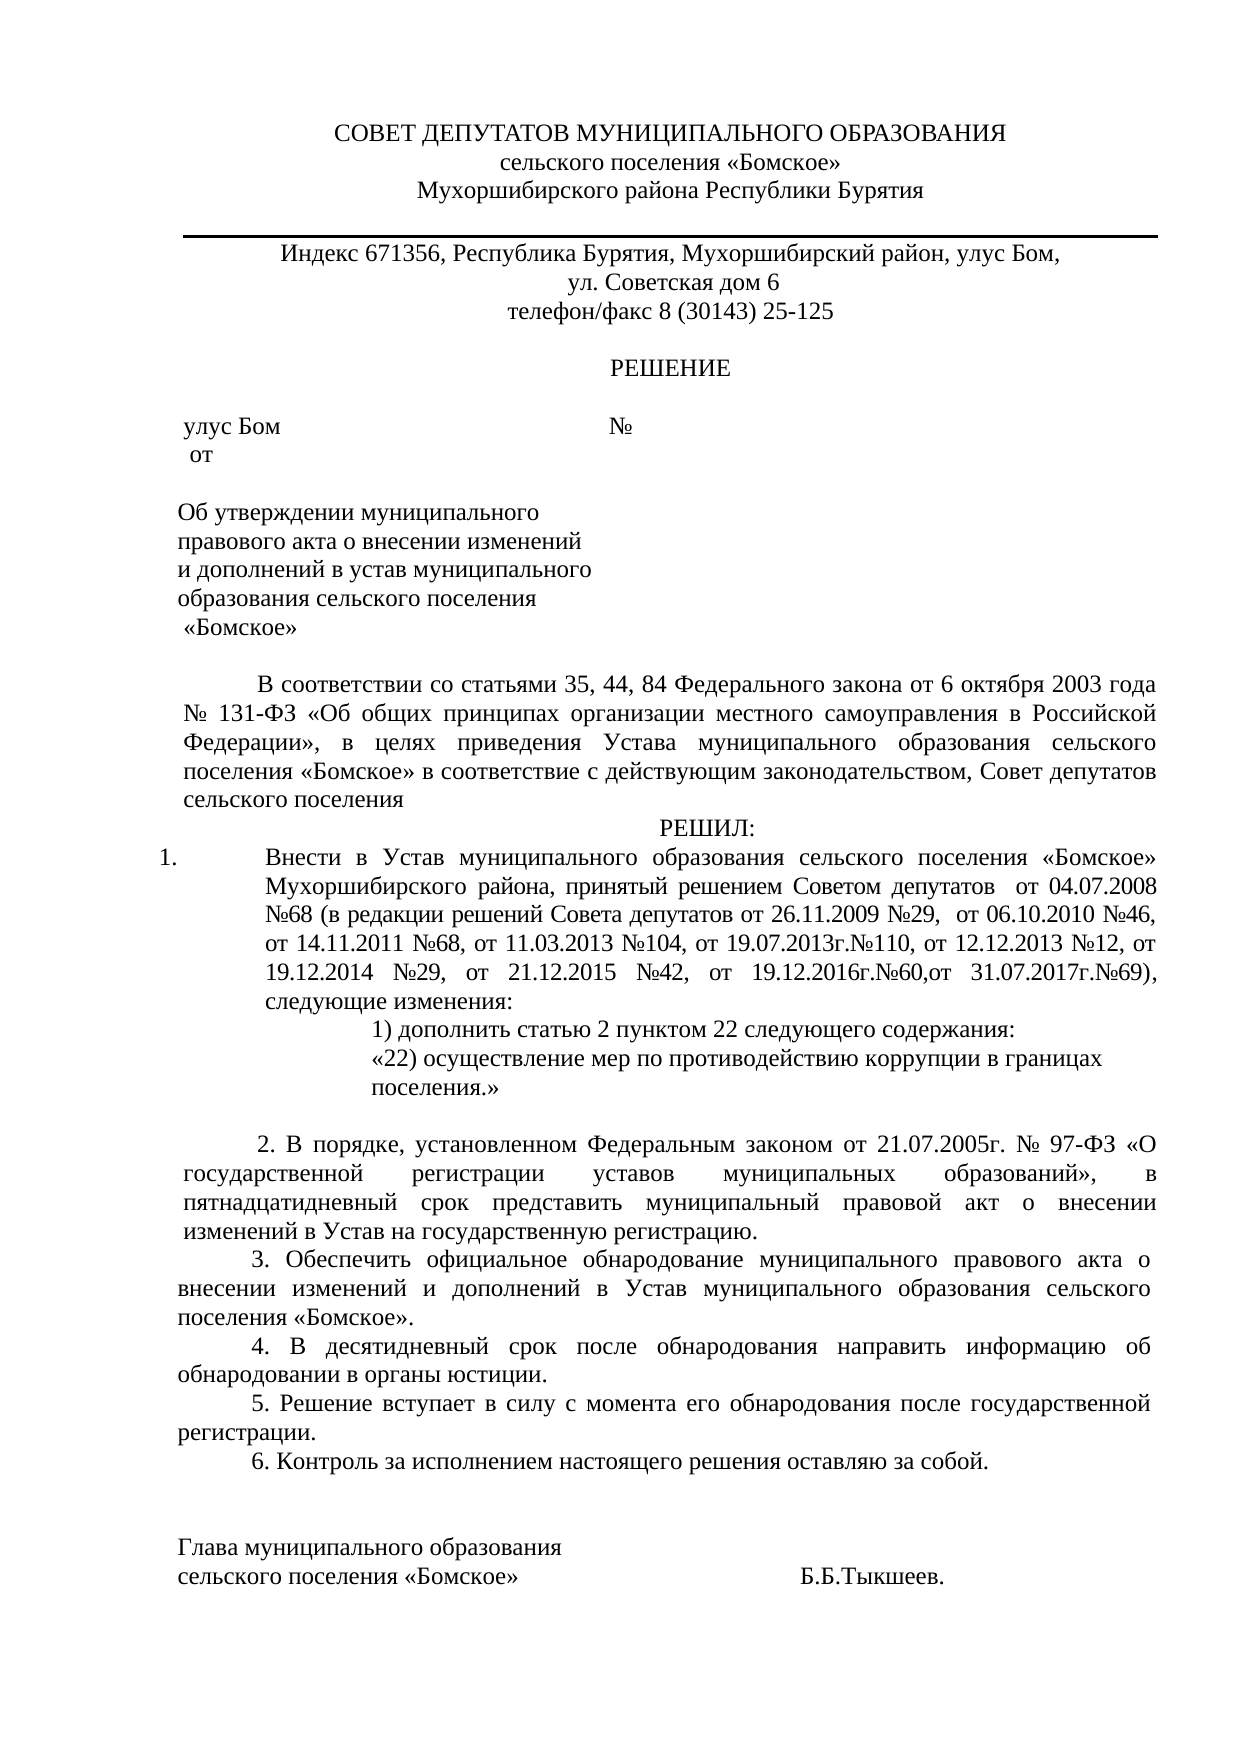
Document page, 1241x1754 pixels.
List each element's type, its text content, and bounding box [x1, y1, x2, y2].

text 1) дополнить статью 2 пунктом 22 следующего содержания: [371, 1014, 1158, 1043]
text Об утверждении муниципального [177, 497, 1152, 526]
text 4. В десятидневный срок после обнародования направить информацию об обнародовании в органы юстиции. [177, 1331, 1152, 1388]
text СОВЕТ ДЕПУТАТОВ МУНИЦИПАЛЬНОГО ОБРАЗОВАНИЯ [177, 118, 1152, 147]
text от [177, 439, 1152, 468]
text сельского поселения «Бомское» Б.Б.Тыкшеев. [177, 1561, 1152, 1589]
text правового акта о внесении изменений [177, 526, 1152, 554]
text РЕШЕНИЕ [177, 353, 1152, 382]
list Внести в Устав муниципального образования сельского поселения «Бомское» Мухоршибирского района, принятый решением Советом депутатов от 04.07.2008 №68 (в редакции решений Совета депутатов от 26.11.2009 №29, от 06.10.2010 №46, от 14.11.2011 №68, от 11.03.2013 №104, от 19.07.2013г.№110, от 12.12.2013 №12, от 19.12.2014 №29, от 21.12.2015 №42, от 19.12.2016г.№60,от 31.07.2017г.№69), следующие изменения: [158, 842, 1158, 1014]
text 2. В порядке, установленном Федеральным законом от 21.07.2005г. № 97-ФЗ «О государственной регистрации уставов муниципальных образований», в пятнадцатидневный срок представить муниципальный правовой акт о внесении изменений в Устав на государственную регистрацию. [177, 1129, 1152, 1244]
text 6. Контроль за исполнением настоящего решения оставляю за собой. [177, 1446, 1152, 1474]
text Глава муниципального образования [177, 1532, 1152, 1561]
text В соответствии со статьями 35, 44, 84 Федерального закона от 6 октября 2003 года № 131-ФЗ «Об общих принципах организации местного самоуправления в Российской Федерации», в целях приведения Устава муниципального образования сельского поселения «Бомское» в соответствие с действующим законодательством, Совет депутатов сельского поселения [177, 669, 1152, 813]
text РЕШИЛ: [177, 813, 1152, 842]
text Индекс 671356, Республика Бурятия, Мухоршибирский район, улус Бом, [177, 238, 1152, 267]
text 3. Обеспечить официальное обнародование муниципального правового акта о внесении изменений и дополнений в Устав муниципального образования сельского поселения «Бомское». [177, 1244, 1152, 1331]
text «22) осуществление мер по противодействию коррупции в границах поселения.» [371, 1043, 1158, 1101]
text сельского поселения «Бомское» [177, 147, 1152, 176]
text «Бомское» [177, 612, 1152, 641]
text Мухоршибирского района Республики Бурятия [177, 176, 1152, 204]
text телефон/факс 8 (30143) 25-125 [177, 296, 1152, 324]
text 5. Решение вступает в силу с момента его обнародования после государственной регистрации. [177, 1388, 1152, 1446]
text образования сельского поселения [177, 583, 1152, 612]
text улус Бом № [177, 411, 1152, 439]
text ул. Советская дом 6 [177, 267, 1152, 296]
text и дополнений в устав муниципального [177, 554, 1152, 583]
